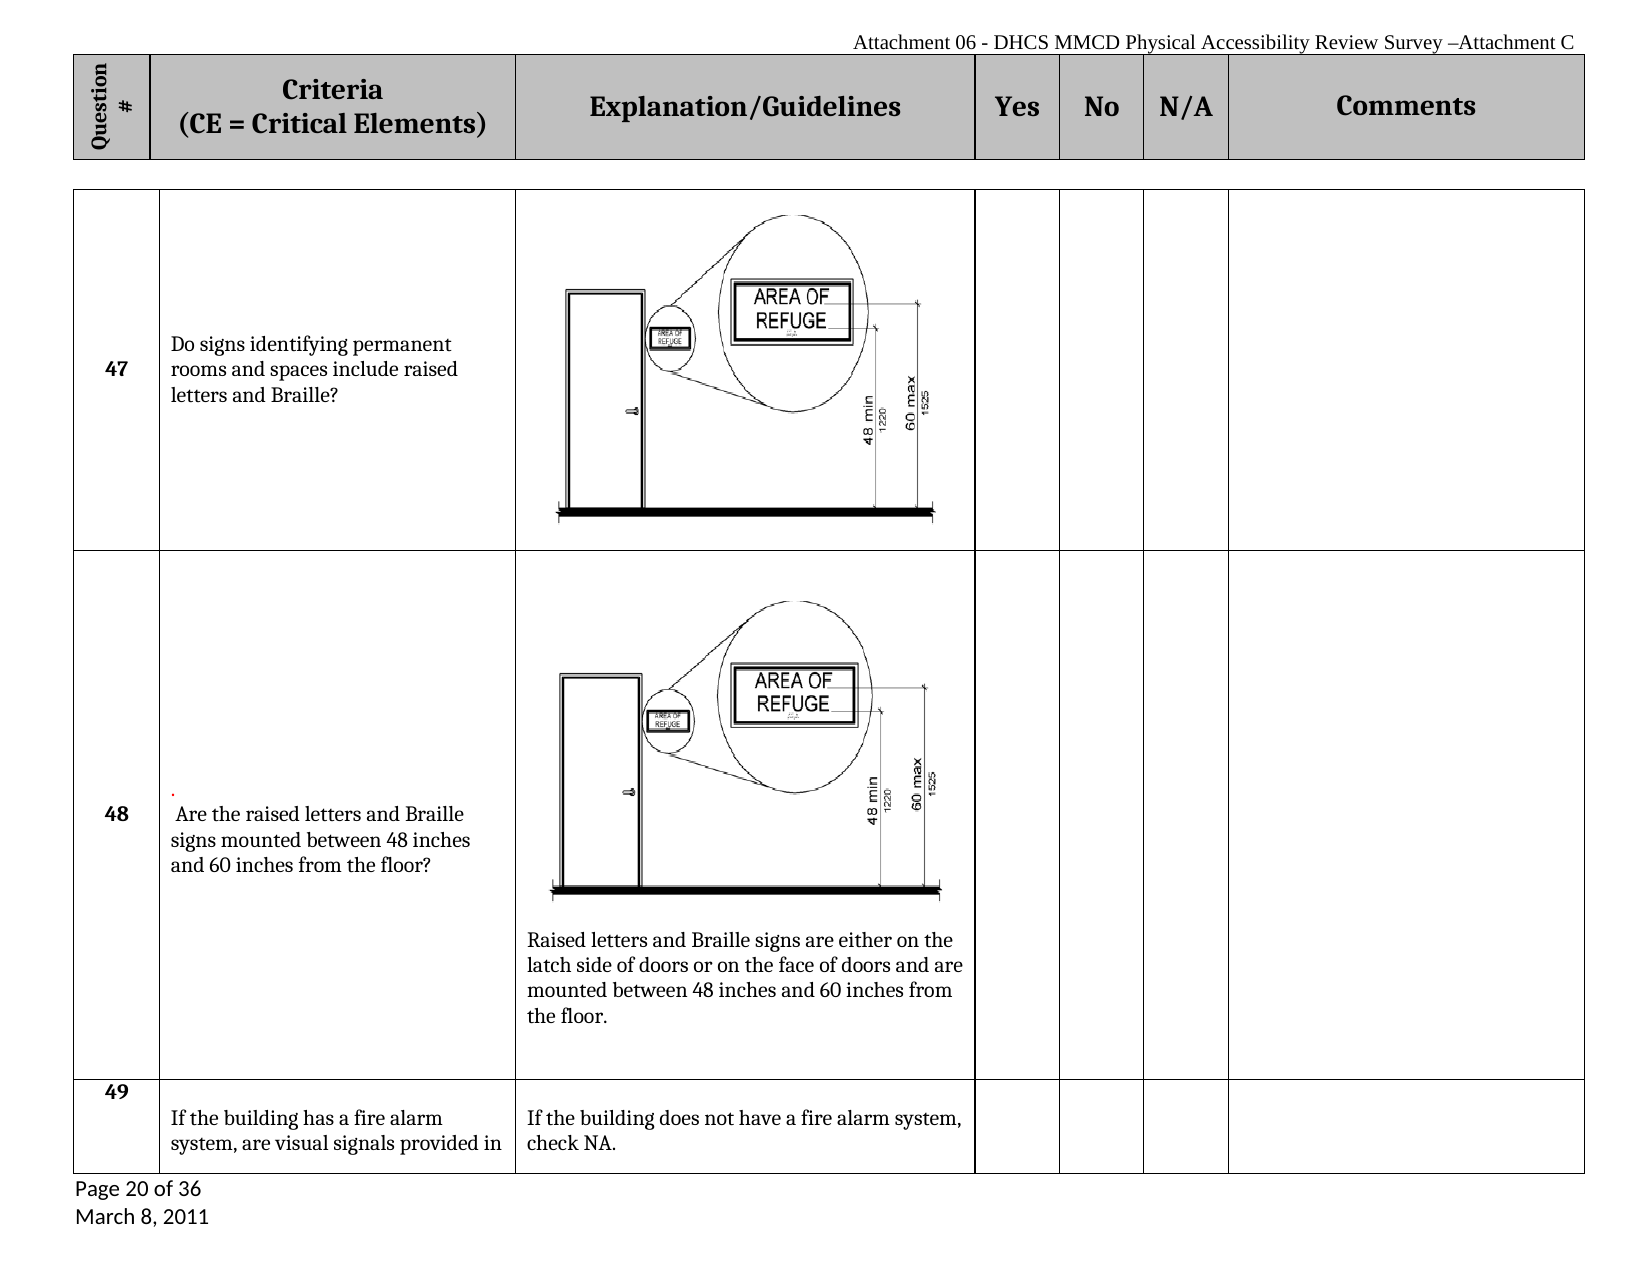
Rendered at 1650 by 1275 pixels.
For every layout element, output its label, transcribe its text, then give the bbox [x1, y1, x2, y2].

table_cell 49 [74, 1080, 159, 1173]
table_cell 48 [74, 551, 159, 1079]
picture [554, 215, 936, 525]
table_cell Do signs identifying permanent rooms and spaces include raised letters and Braille? [160, 190, 515, 549]
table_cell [160, 1080, 515, 1173]
table_cell [516, 190, 974, 549]
table_cell [1229, 551, 1584, 1079]
table_cell [1144, 1080, 1228, 1173]
table_cell 47 [74, 190, 159, 549]
table_cell [976, 1080, 1059, 1173]
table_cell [516, 1080, 974, 1173]
table_cell [1060, 551, 1143, 1079]
table_cell Raised letters and Braille signs are either on the latch side of doors or on the face of doors and are mounted between 48 inches and 60 inches from the floor. [516, 551, 974, 1079]
table_cell [1229, 190, 1584, 549]
table_cell [1229, 1080, 1584, 1173]
table_cell [1060, 190, 1143, 549]
table_cell . Are the raised letters and Braille signs mounted between 48 inches and 60 inches from the floor? [160, 551, 515, 1079]
picture [548, 601, 943, 903]
table_cell [1144, 190, 1228, 549]
table_cell [976, 190, 1059, 549]
table_cell [1060, 1080, 1143, 1173]
table_cell [976, 551, 1059, 1079]
table_cell [1144, 551, 1228, 1079]
